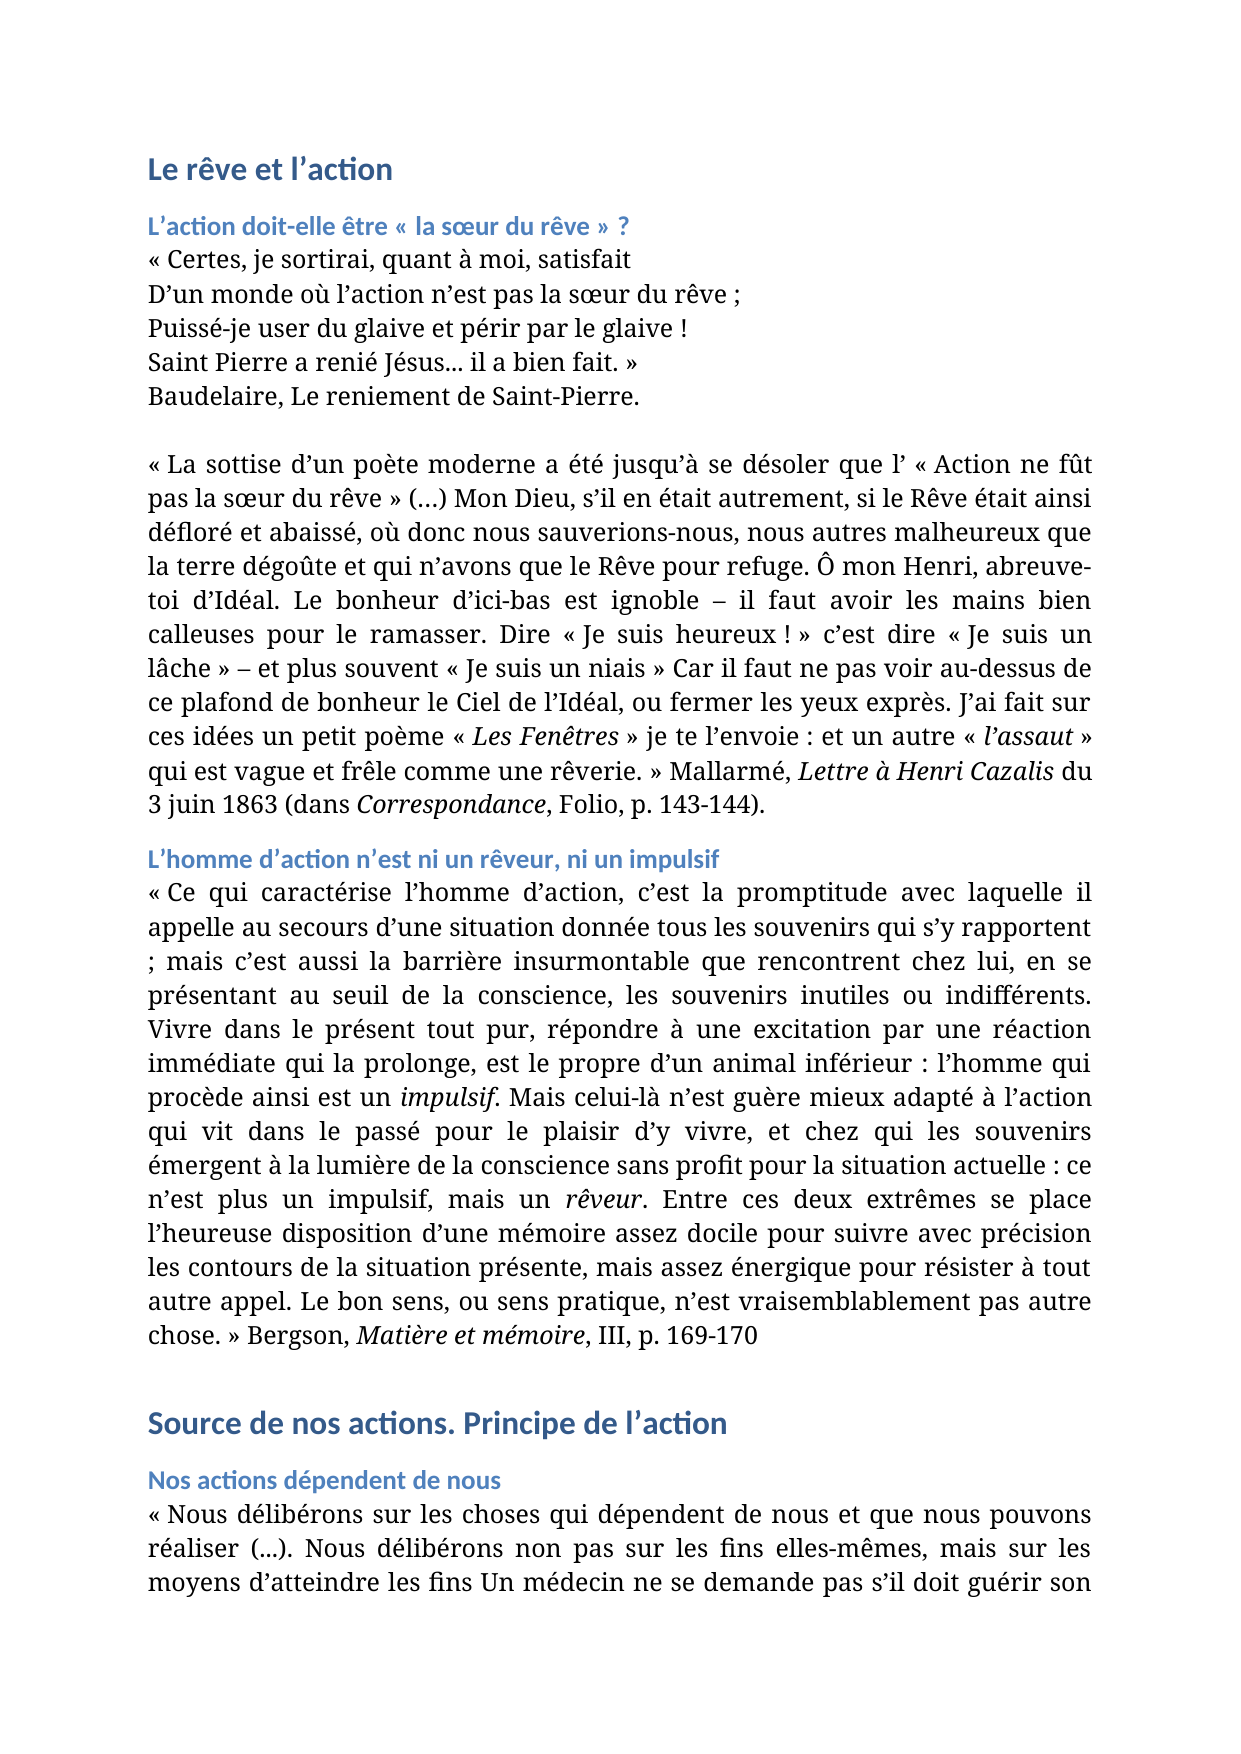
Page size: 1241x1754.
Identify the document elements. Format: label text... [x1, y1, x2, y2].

subtitle L’homme d’action n’est ni un rêveur, ni un impulsif [148, 842, 1093, 875]
subtitle Nos actions dépendent de nous [148, 1463, 1093, 1497]
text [148, 1497, 1093, 1599]
text « Ce qui caractérise l’homme d’action, c’est la promptitude avec laquelle il appelle au secours d’une situation donnée tous les souvenirs qui s’y rapportent ; mais c’est aussi la barrière insurmontable que rencontrent chez lui, en se présentant au seuil de la conscience, les souvenirs inutiles ou indifférents. Vivre dans le présent tout pur, répondre à une excitation par une réaction immédiate qui la prolonge, est le propre d’un animal inférieur : l’homme qui procède ainsi est un impulsif. Mais celui-là n’est guère mieux adapté à l’action qui vit dans le passé pour le plaisir d’y vivre, et chez qui les souvenirs émergent à la lumière de la conscience sans profit pour la situation actuelle : ce n’est plus un impulsif, mais un rêveur. Entre ces deux extrêmes se place l’heureuse disposition d’une mémoire assez docile pour suivre avec précision les contours de la situation présente, mais assez énergique pour résister à tout autre appel. Le bon sens, ou sens pratique, n’est vraisemblablement pas autre chose. » Bergson, Matière et mémoire, III, p. 169-170 [148, 875, 1093, 1352]
list « Certes, je sortirai, quant à moi, satisfait [148, 242, 1093, 276]
subtitle Le rêve et l’action [148, 148, 1093, 188]
text « La sottise d’un poète moderne a été jusqu’à se désoler que l’ « Action ne fût pas la sœur du rêve » (…) Mon Dieu, s’il en était autrement, si le Rêve était ainsi défloré et abaissé, où donc nous sauverions-nous, nous autres malheureux que la terre dégoûte et qui n’avons que le Rêve pour refuge. Ô mon Henri, abreuve-toi d’Idéal. Le bonheur d’ici-bas est ignoble – il faut avoir les mains bien calleuses pour le ramasser. Dire « Je suis heureux ! » c’est dire « Je suis un lâche » – et plus souvent « Je suis un niais » Car il faut ne pas voir au-dessus de ce plafond de bonheur le Ciel de l’Idéal, ou fermer les yeux exprès. J’ai fait sur ces idées un petit poème « Les Fenêtres » je te l’envoie : et un autre « l’assaut » qui est vague et frêle comme une rêverie. » Mallarmé, Lettre à Henri Cazalis du 3 juin 1863 (dans Correspondance, Folio, p. 143-144). [148, 447, 1093, 821]
list Baudelaire, Le reniement de Saint-Pierre. [148, 378, 1093, 412]
list Saint Pierre a renié Jésus... il a bien fait. » [148, 344, 1093, 378]
subtitle Source de nos actions. Principe de l’action [148, 1402, 1093, 1443]
subtitle L’action doit-elle être « la sœur du rêve » ? [148, 209, 1093, 242]
list Puissé-je user du glaive et périr par le glaive ! [148, 310, 1093, 344]
list D’un monde où l’action n’est pas la sœur du rêve ; [148, 276, 1093, 310]
